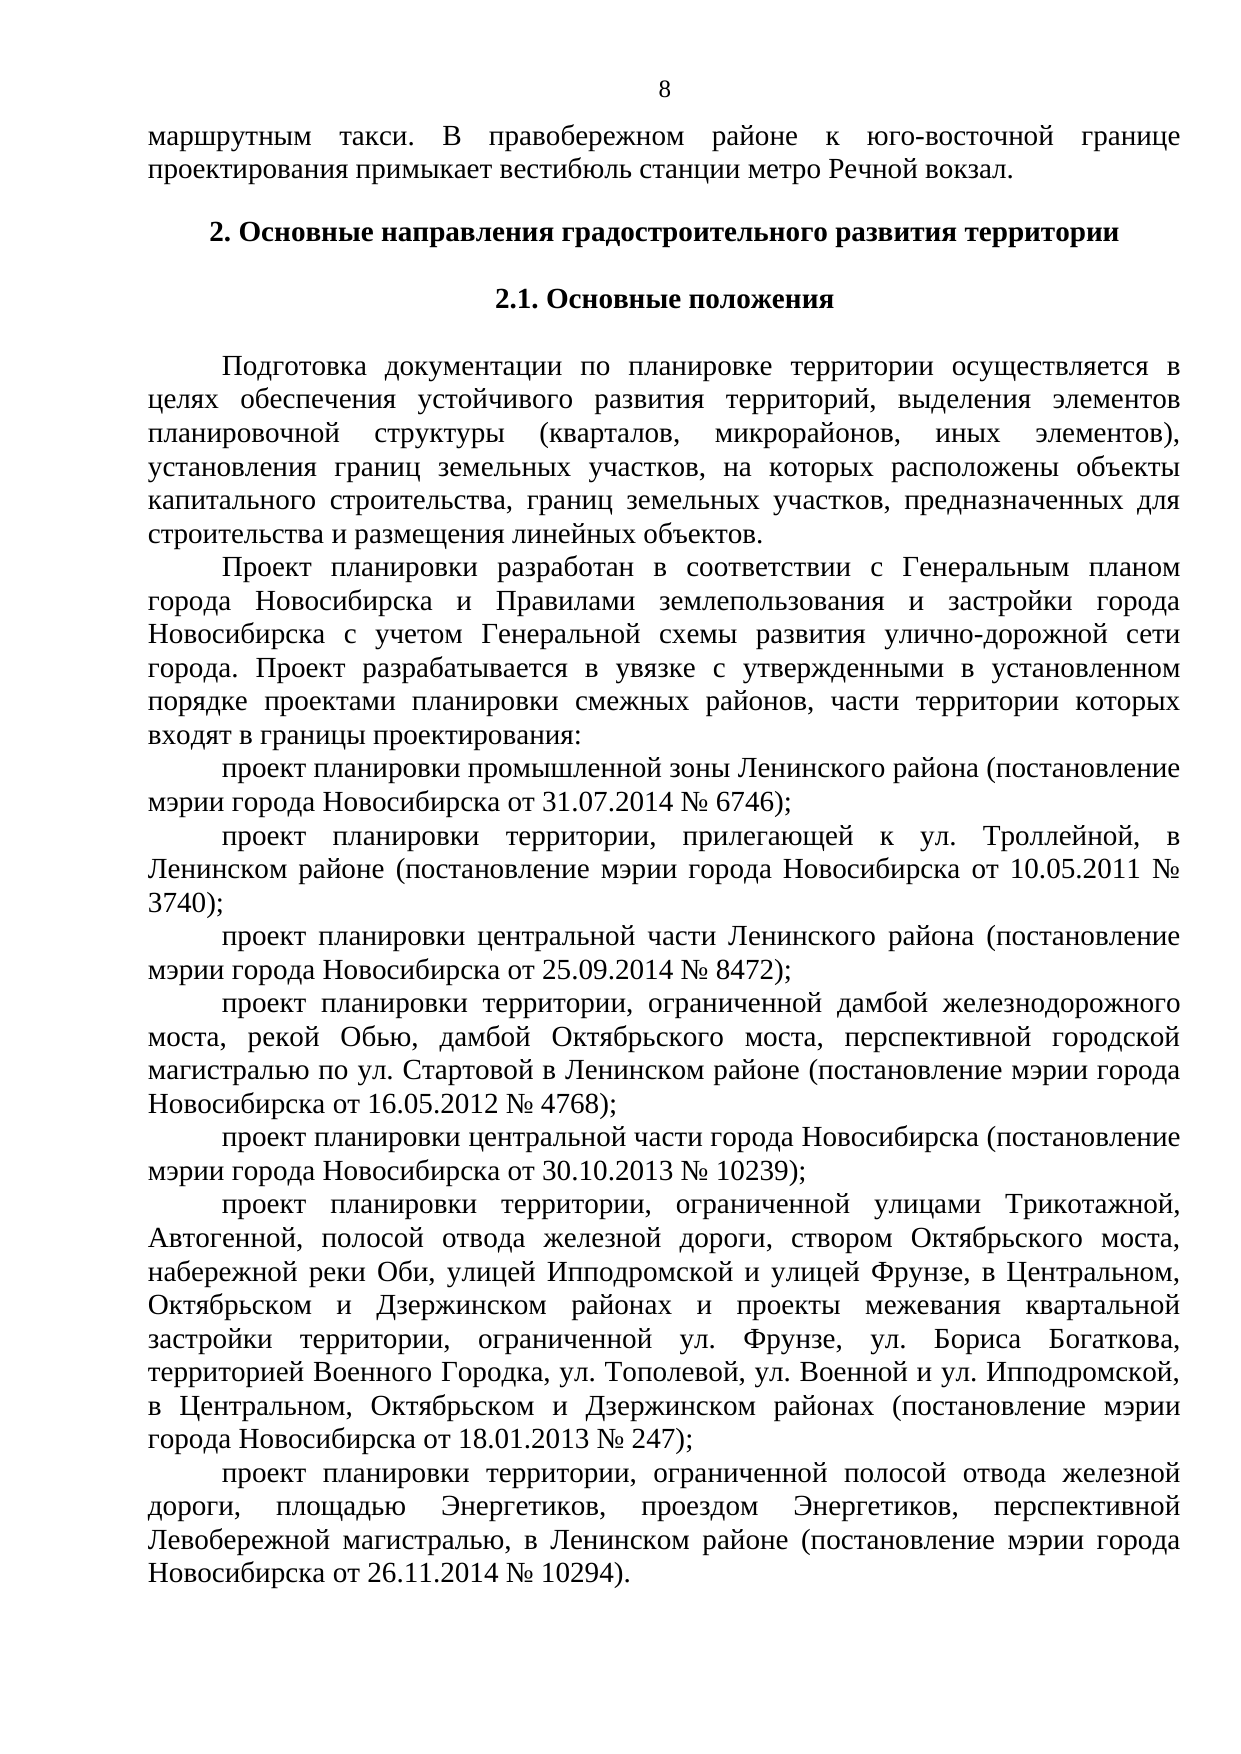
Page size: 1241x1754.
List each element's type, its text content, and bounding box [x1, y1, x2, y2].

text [148, 118, 1181, 185]
text Проект планировки разработан в соответствии с Генеральным планом города Новосибирска и Правилами землепользования и застройки города Новосибирска с учетом Генеральной схемы развития улично-дорожной сети города. Проект разрабатывается в увязке с утвержденными в установленном порядке проектами планировки смежных районов, части территории которых входят в границы проектирования: [148, 549, 1181, 751]
text проект планировки территории, ограниченной дамбой железнодорожного моста, рекой Обью, дамбой Октябрьского моста, перспективной городской магистралью по ул. Стартовой в Ленинском районе (постановление мэрии города Новосибирска от 16.05.2012 № 4768); [148, 985, 1181, 1119]
text 2. Основные направления градостроительного развития территории [148, 214, 1181, 247]
text проект планировки территории, ограниченной полосой отвода железной дороги, площадью Энергетиков, проездом Энергетиков, перспективной Левобережной магистралью, в Ленинском районе (постановление мэрии города Новосибирска от 26.11.2014 № 10294). [148, 1455, 1181, 1589]
text проект планировки территории, прилегающей к ул. Троллейной, в Ленинском районе (постановление мэрии города Новосибирска от 10.05.2011 № 3740); [148, 818, 1181, 918]
text 2.1. Основные положения [148, 281, 1181, 314]
text проект планировки промышленной зоны Ленинского района (постановление мэрии города Новосибирска от 31.07.2014 № 6746); [148, 751, 1181, 818]
text проект планировки территории, ограниченной улицами Трикотажной, Автогенной, полосой отвода железной дороги, створом Октябрьского моста, набережной реки Оби, улицей Ипподромской и улицей Фрунзе, в Центральном, Октябрьском и Дзержинском районах и проекты межевания квартальной застройки территории, ограниченной ул. Фрунзе, ул. Бориса Богаткова, территорией Военного Городка, ул. Тополевой, ул. Военной и ул. Ипподромской, в Центральном, Октябрьском и Дзержинском районах (постановление мэрии города Новосибирска от 18.01.2013 № 247); [148, 1187, 1181, 1455]
text проект планировки центральной части Ленинского района (постановление мэрии города Новосибирска от 25.09.2014 № 8472); [148, 918, 1181, 985]
text Подготовка документации по планировке территории осуществляется в целях обеспечения устойчивого развития территорий, выделения элементов планировочной структуры (кварталов, микрорайонов, иных элементов), установления границ земельных участков, на которых расположены объекты капитального строительства, границ земельных участков, предназначенных для строительства и размещения линейных объектов. [148, 348, 1181, 549]
text проект планировки центральной части города Новосибирска (постановление мэрии города Новосибирска от 30.10.2013 № 10239); [148, 1119, 1181, 1187]
